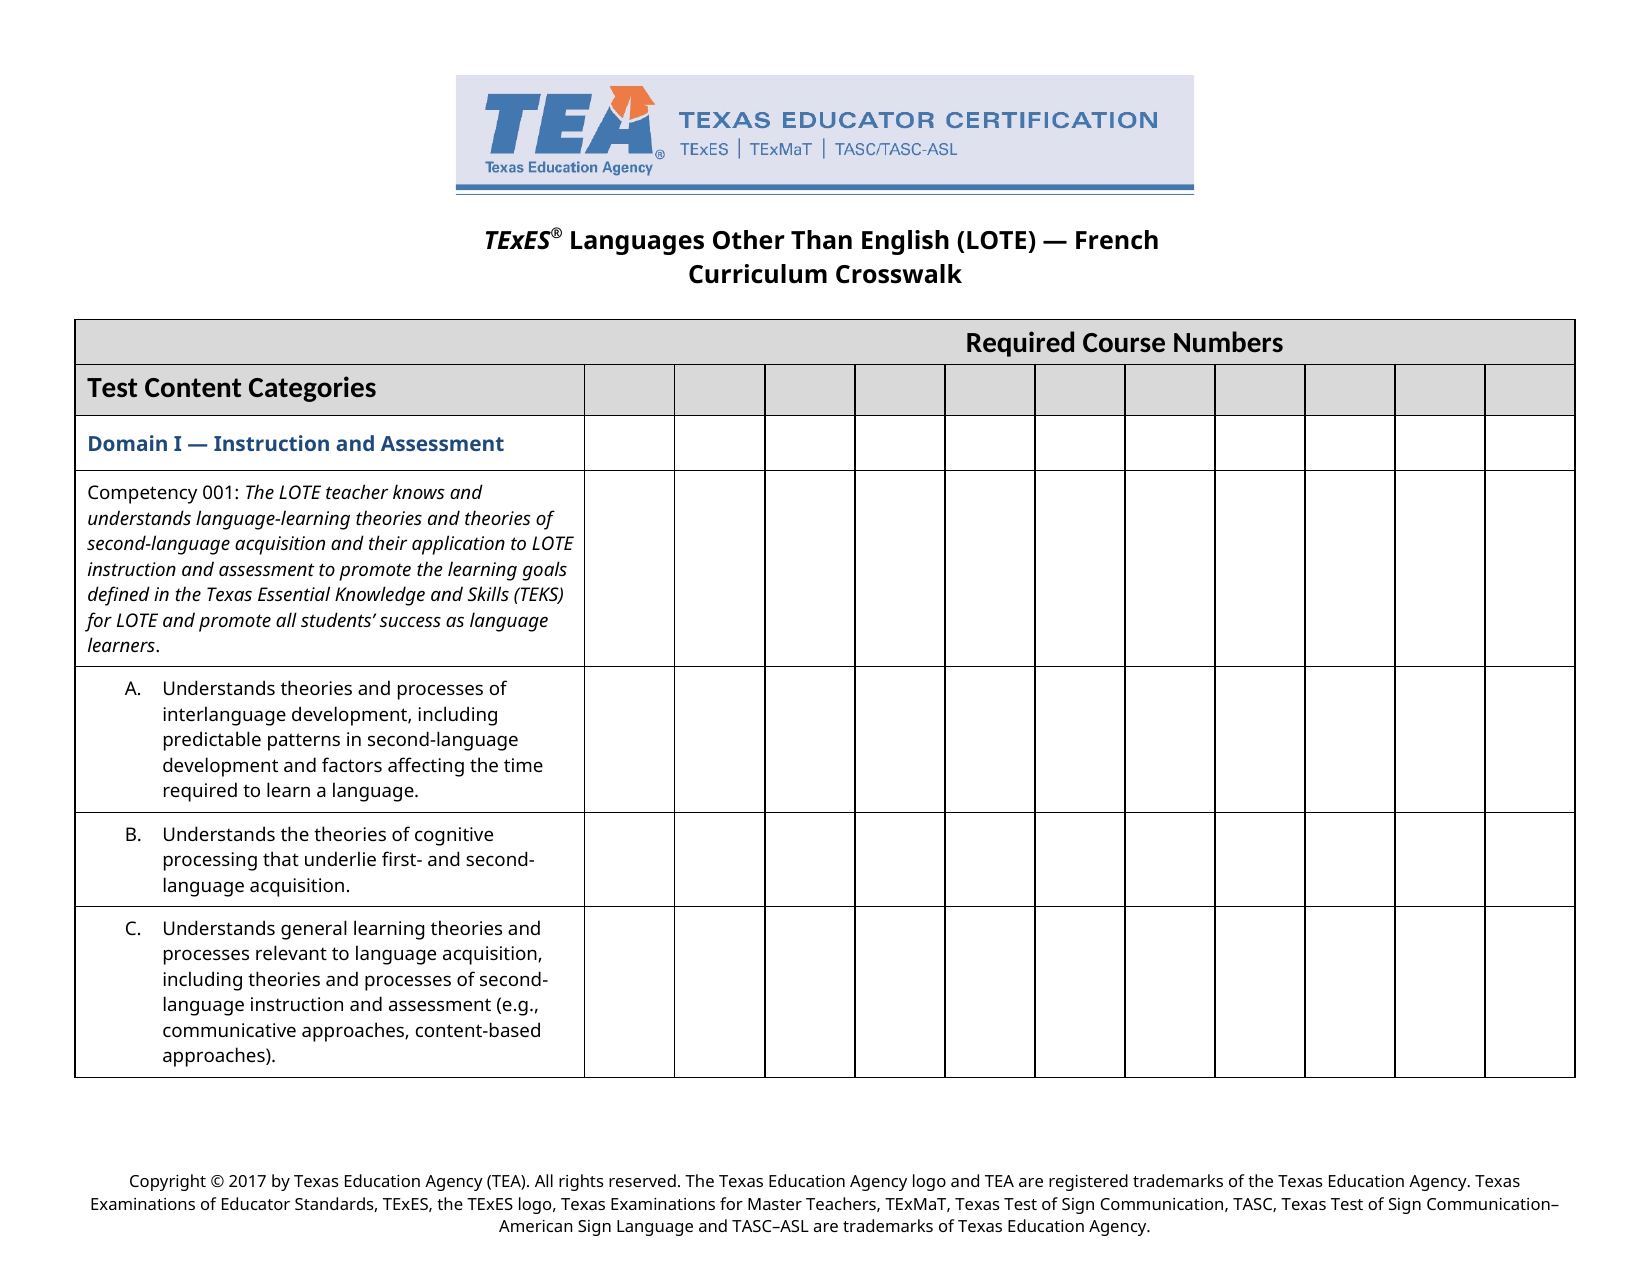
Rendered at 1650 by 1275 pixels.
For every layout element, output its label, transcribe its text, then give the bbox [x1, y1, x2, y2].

table_cell [1486, 907, 1574, 1077]
table_cell Domain I — Instruction and Assessment [76, 416, 584, 470]
table_cell [585, 416, 674, 470]
table_cell [1216, 365, 1304, 415]
table_cell [1126, 907, 1214, 1077]
table_cell [1486, 416, 1574, 470]
table_cell [766, 471, 854, 666]
table_cell [1306, 907, 1394, 1077]
table_cell Understands general learning theories and processes relevant to language acquisition, including theories and processes of second-language instruction and assessment (e.g., communicative approaches, content-based approaches). [76, 907, 584, 1077]
table_cell [856, 907, 944, 1077]
table_cell [1216, 416, 1304, 470]
table_cell [1036, 416, 1124, 470]
table_cell [1396, 416, 1484, 470]
table_cell [1126, 471, 1214, 666]
table_cell Competency 001: The LOTE teacher knows and understands language-learning theories and theories of second-language acquisition and their application to LOTE instruction and assessment to promote the learning goals defined in the Texas Essential Knowledge and Skills (TEKS) for LOTE and promote all students’ success as language learners. [76, 471, 584, 666]
table_cell [1486, 813, 1574, 906]
table_cell [766, 667, 854, 812]
table_cell [1216, 907, 1304, 1077]
table_cell [1036, 471, 1124, 666]
table_cell [1036, 907, 1124, 1077]
table_cell [946, 416, 1034, 470]
table_cell [1486, 667, 1574, 812]
table_cell [585, 365, 674, 415]
table_cell [946, 813, 1034, 906]
table_cell [946, 471, 1034, 666]
table_cell [1396, 365, 1484, 415]
table_cell [675, 813, 764, 906]
table_cell [766, 813, 854, 906]
table_cell [1216, 471, 1304, 666]
table_cell [766, 365, 854, 415]
table_cell [675, 471, 764, 666]
table_cell [1306, 365, 1394, 415]
table_cell [856, 365, 944, 415]
table_cell [1126, 813, 1214, 906]
table_cell [1126, 365, 1214, 415]
table_cell [675, 907, 764, 1077]
table_cell [585, 471, 674, 666]
table_cell [585, 813, 674, 906]
table_cell [1306, 813, 1394, 906]
table_cell [856, 667, 944, 812]
table_cell [1396, 667, 1484, 812]
picture [455, 75, 1195, 195]
table_cell [1126, 667, 1214, 812]
table_cell [856, 471, 944, 666]
table_cell [1036, 365, 1124, 415]
table_cell [1306, 471, 1394, 666]
table_cell [675, 365, 764, 415]
table_cell [1216, 667, 1304, 812]
table_cell Understands theories and processes of interlanguage development, including predictable patterns in second-language development and factors affecting the time required to learn a language. [76, 667, 584, 812]
table_cell [1486, 471, 1574, 666]
table_cell Understands the theories of cognitive processing that underlie first- and second- language acquisition. [76, 813, 584, 906]
table_cell [1486, 365, 1574, 415]
table_cell [585, 667, 674, 812]
table_cell [946, 667, 1034, 812]
table_cell [675, 667, 764, 812]
table_cell [856, 813, 944, 906]
table_cell [675, 416, 764, 470]
table_cell [1396, 471, 1484, 666]
table_cell [946, 907, 1034, 1077]
table_cell [1306, 416, 1394, 470]
table_cell [946, 365, 1034, 415]
table_cell [1396, 907, 1484, 1077]
table_cell Test Content Categories [76, 365, 584, 415]
table_cell [1216, 813, 1304, 906]
table_cell [585, 907, 674, 1077]
table_cell [1036, 667, 1124, 812]
table_cell [1126, 416, 1214, 470]
table_cell [1036, 813, 1124, 906]
table_cell [856, 416, 944, 470]
table_cell [766, 907, 854, 1077]
table_cell [1396, 813, 1484, 906]
table_cell [1306, 667, 1394, 812]
table_cell [766, 416, 854, 470]
table_header Required Course Numbers [76, 320, 1574, 364]
